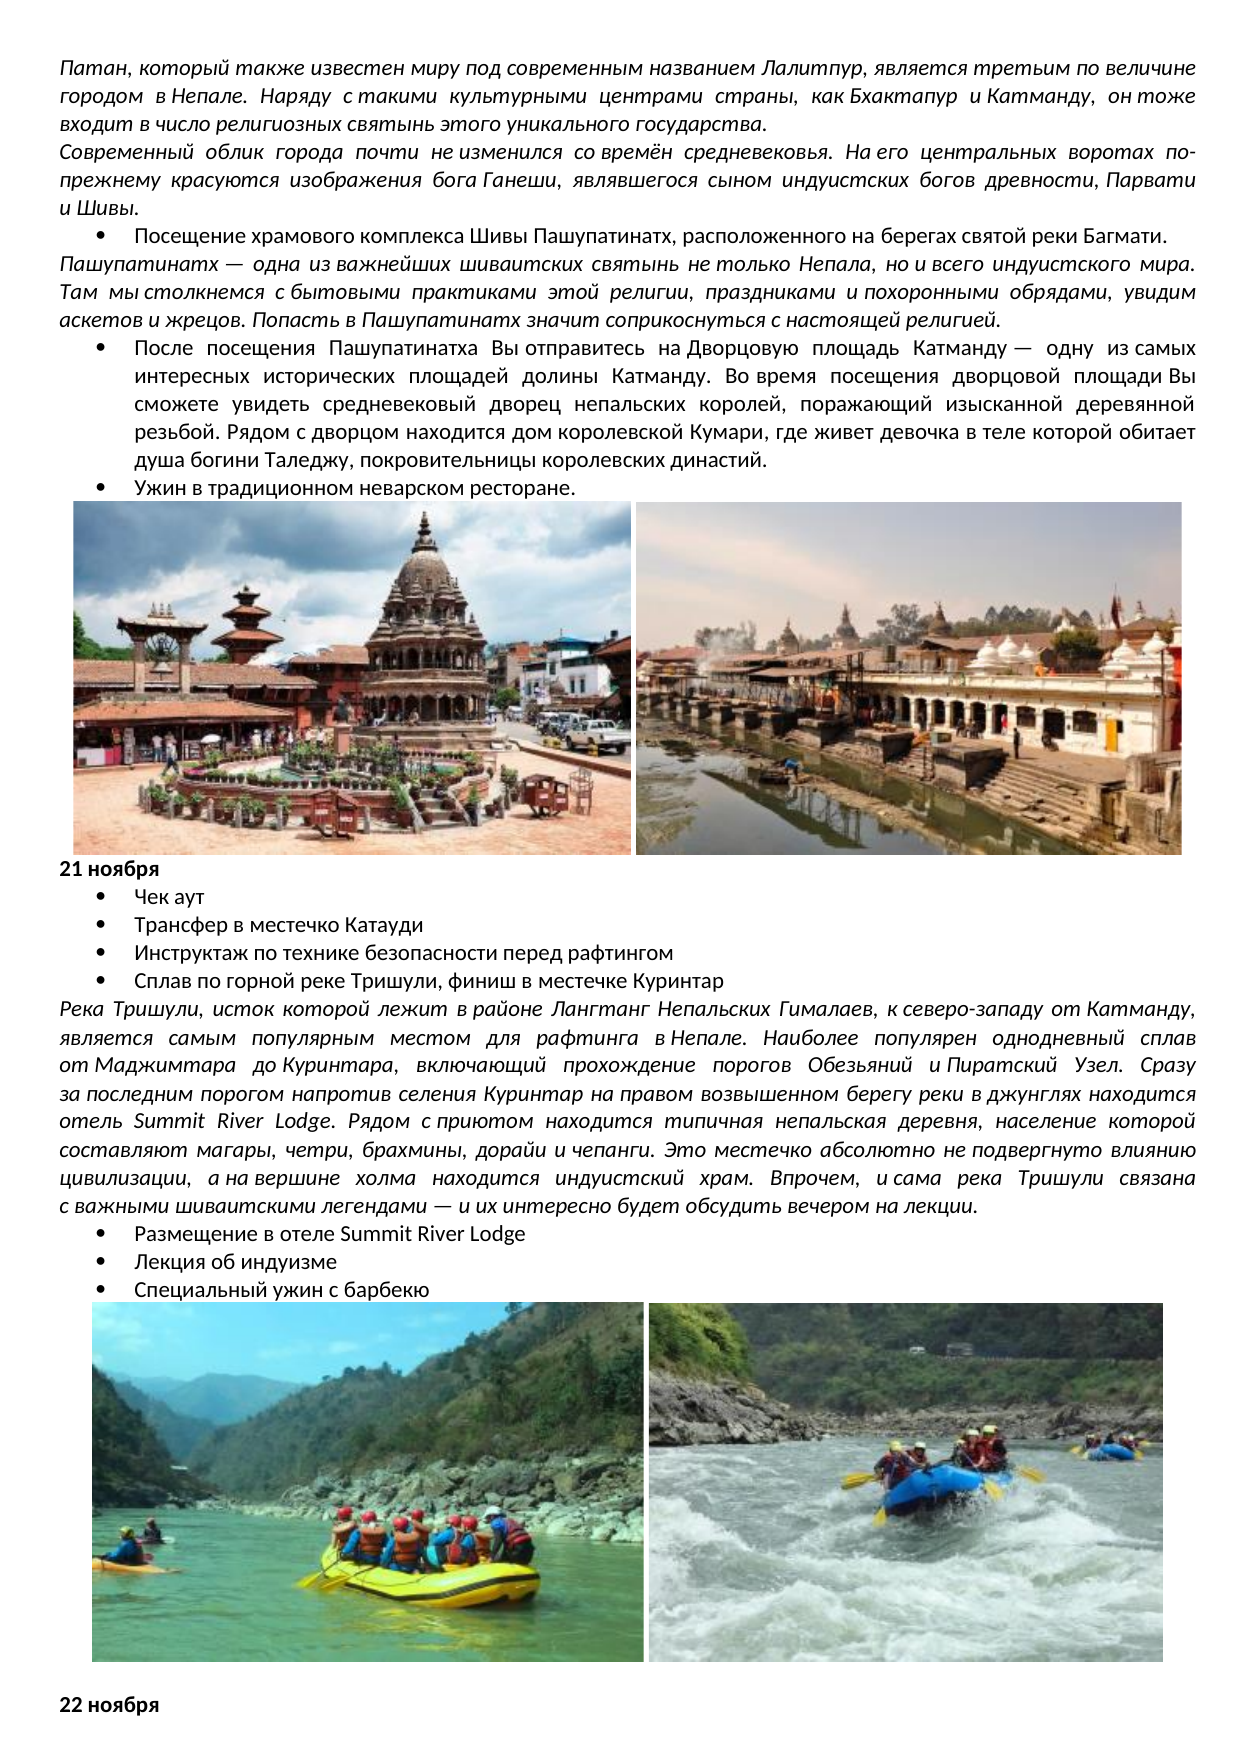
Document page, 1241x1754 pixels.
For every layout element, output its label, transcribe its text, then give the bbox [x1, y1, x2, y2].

text Река Тришули, исток которой лежит в районе Лангтанг Непальских Гималаев, к северо-западу от Катманду, является самым популярным местом для рафтинга в Непале. Наиболее популярен однодневный сплав от Маджимтара до Куринтара, включающий прохождение порогов Обезьяний и Пиратский Узел. Сразу за последним порогом напротив селения Куринтар на правом возвышенном берегу реки в джунглях находится отель Summit River Lodge. Рядом с приютом находится типичная непальская деревня, население которой составляют магары, четри, брахмины, дорайи и чепанги. Это местечко абсолютно не подвергнуто влиянию цивилизации, а на вершине холма находится индуистский храм. Впрочем, и сама река Тришули связана с важными шиваитскими легендами — и их интересно будет обсудить вечером на лекции. [59, 994, 1196, 1219]
text Патан, который также известен миру под современным названием Лалитпур, является третьим по величине городом в Непале. Наряду с такими культурными центрами страны, как Бхактапур и Катманду, он тоже входит в число религиозных святынь этого уникального государства. [59, 53, 1196, 137]
list Чек аут [97, 882, 1196, 911]
list Специальный ужин с барбекю [97, 1275, 1196, 1303]
text 22 ноября [59, 1690, 1196, 1718]
list Лекция об индуизме [97, 1247, 1196, 1275]
list Сплав по горной реке Тришули, финиш в местечке Куринтар [97, 967, 1196, 994]
list Трансфер в местечко Катауди [97, 911, 1196, 938]
list Инструктаж по технике безопасности перед рафтингом [97, 938, 1196, 967]
picture [648, 1303, 1163, 1662]
text Пашупатинатх — одна из важнейших шиваитских святынь не только Непала, но и всего индуистского мира. Там мы столкнемся с бытовыми практиками этой религии, праздниками и похоронными обрядами, увидим аскетов и жрецов. Попасть в Пашупатинатх значит соприкоснуться с настоящей религией. [59, 249, 1196, 333]
list Ужин в традиционном неварском ресторане. [97, 473, 1196, 501]
list Посещение храмового комплекса Шивы Пашупатинатх, расположенного на берегах святой реки Багмати. [97, 221, 1196, 249]
picture [73, 501, 631, 855]
text 21 ноября [59, 854, 1196, 882]
text Современный облик города почти не изменился со времён средневековья. На его центральных воротах по-прежнему красуются изображения бога Ганеши, являвшегося сыном индуистских богов древности, Парвати и Шивы. [59, 137, 1196, 221]
list После посещения Пашупатинатха Вы отправитесь на Дворцовую площадь Катманду — одну из самых интересных исторических площадей долины Катманду. Во время посещения дворцовой площади Вы сможете увидеть средневековый дворец непальских королей, поражающий изысканной деревянной резьбой. Рядом с дворцом находится дом королевской Кумари, где живет девочка в теле которой обитает душа богини Таледжу, покровительницы королевских династий. [97, 333, 1196, 473]
picture [636, 502, 1182, 855]
list Размещение в отеле Summit River Lodge [97, 1219, 1196, 1247]
picture [92, 1302, 644, 1662]
